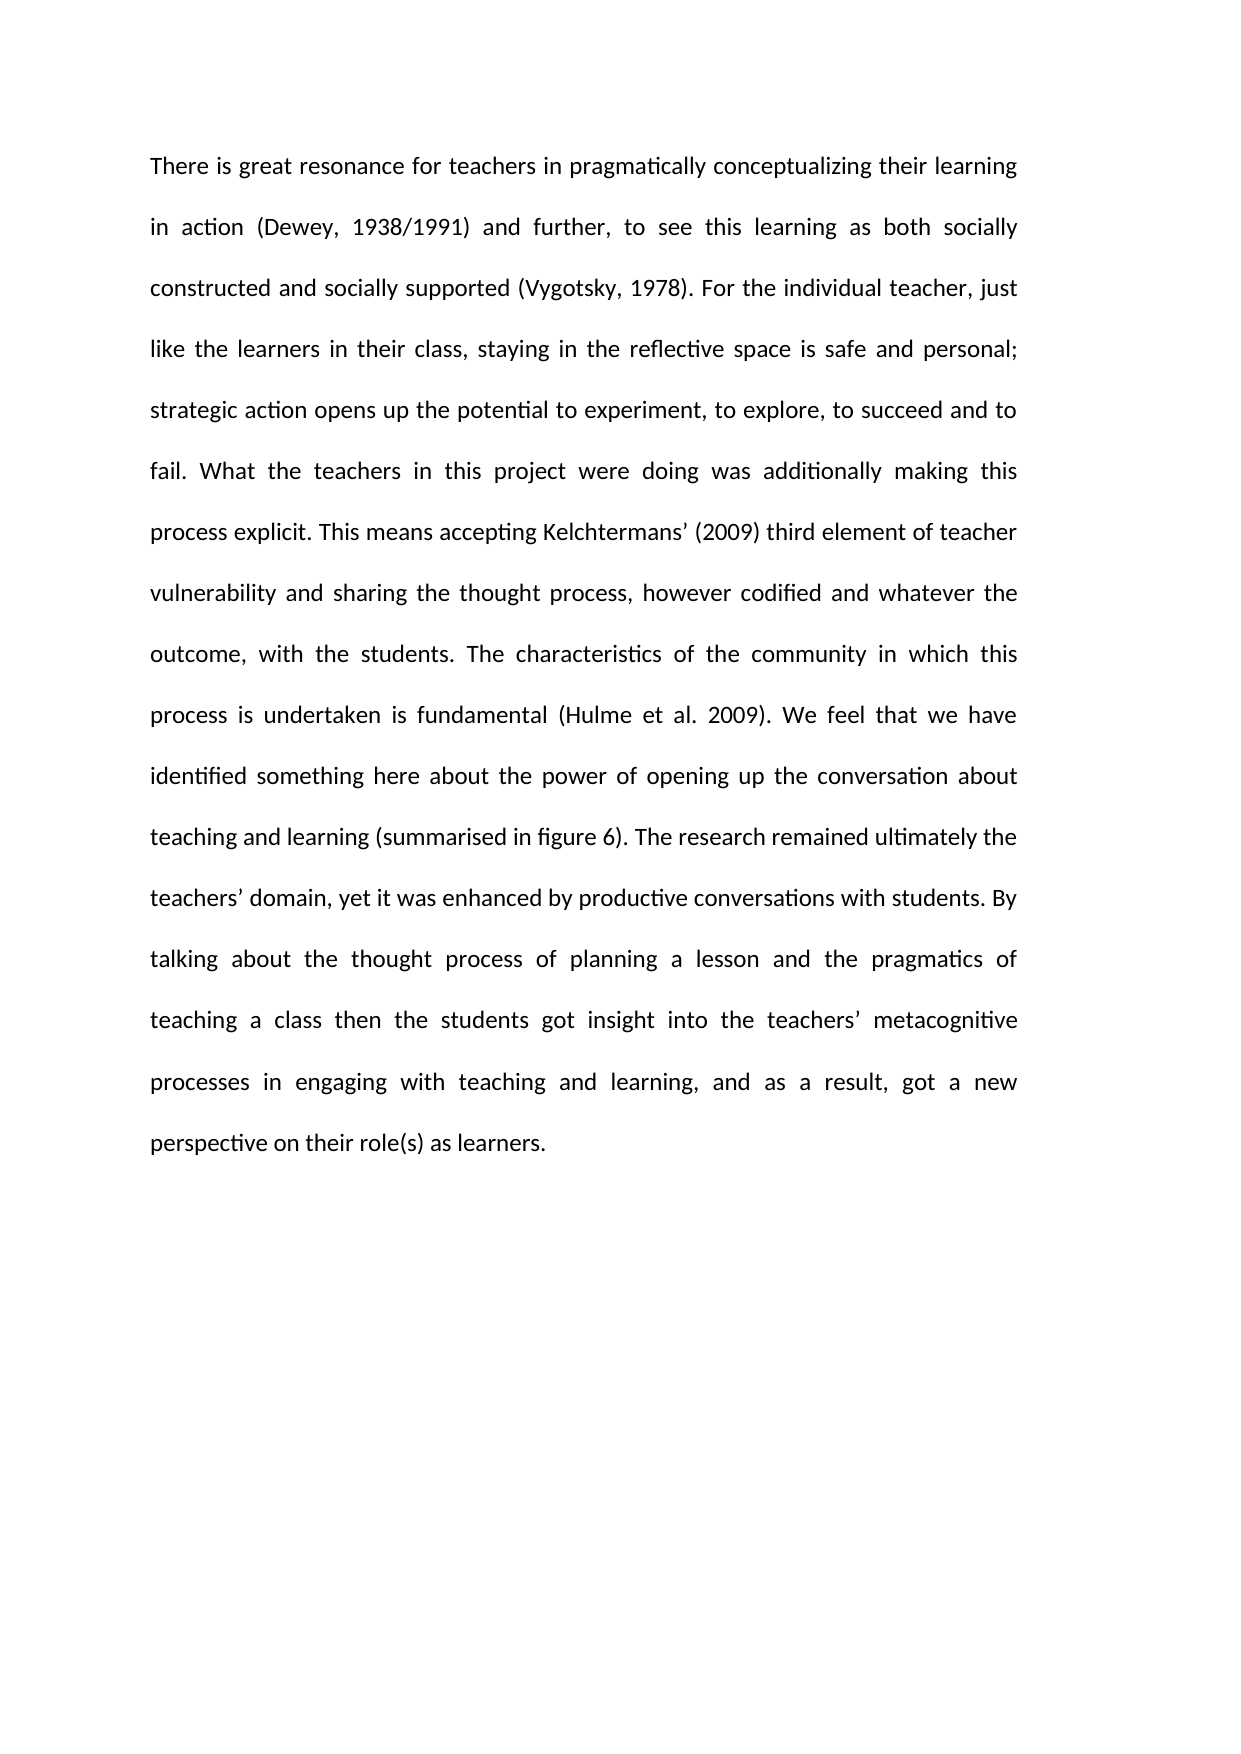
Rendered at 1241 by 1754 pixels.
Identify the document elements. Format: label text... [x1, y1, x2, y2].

text There is great resonance for teachers in pragmatically conceptualizing their learning in action (Dewey, 1938/1991) and further, to see this learning as both socially constructed and socially supported (Vygotsky, 1978). For the individual teacher, just like the learners in their class, staying in the reflective space is safe and personal; strategic action opens up the potential to experiment, to explore, to succeed and to fail. What the teachers in this project were doing was additionally making this process explicit. This means accepting Kelchtermans’ (2009) third element of teacher vulnerability and sharing the thought process, however codified and whatever the outcome, with the students. The characteristics of the community in which this process is undertaken is fundamental (Hulme et al. 2009). We feel that we have identified something here about the power of opening up the conversation about teaching and learning (summarised in figure 6). The research remained ultimately the teachers’ domain, yet it was enhanced by productive conversations with students. By talking about the thought process of planning a lesson and the pragmatics of teaching a class then the students got insight into the teachers’ metacognitive processes in engaging with teaching and learning, and as a result, got a new perspective on their role(s) as learners. [150, 150, 1019, 1157]
